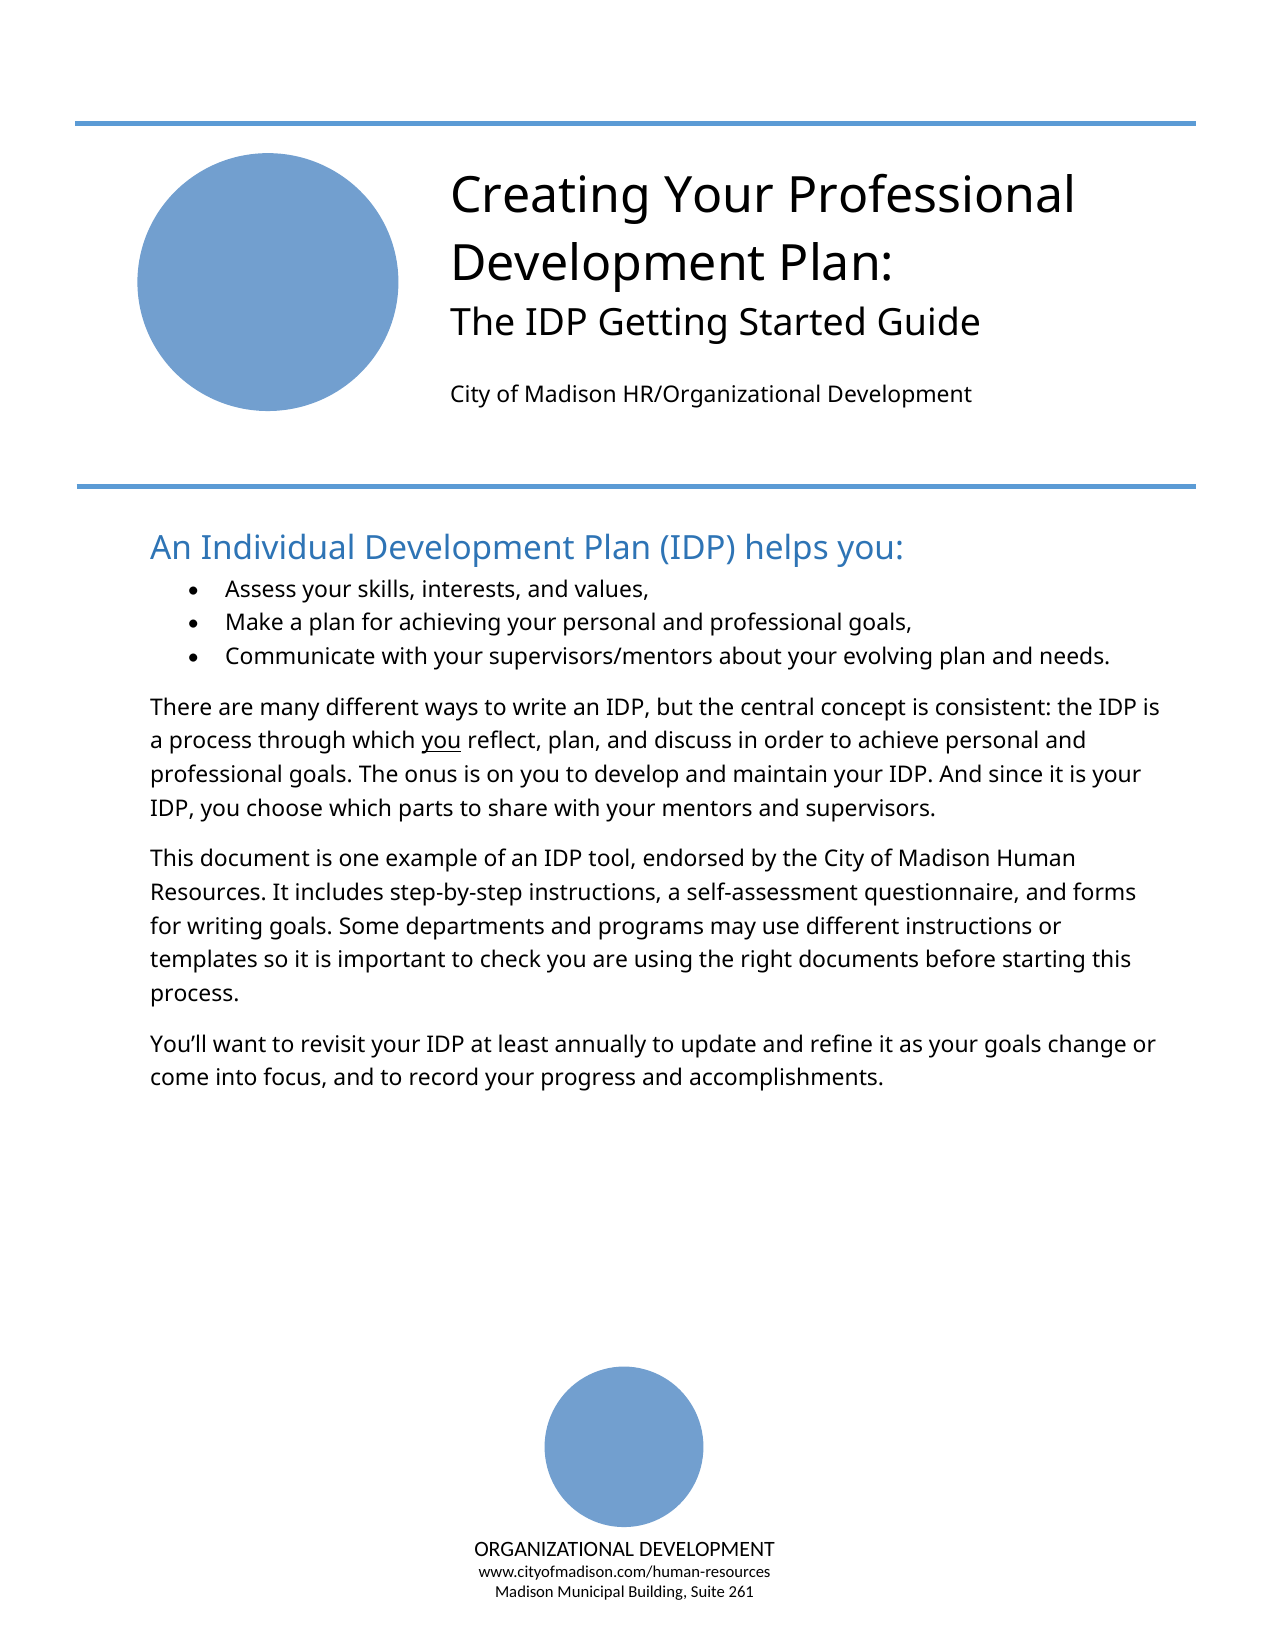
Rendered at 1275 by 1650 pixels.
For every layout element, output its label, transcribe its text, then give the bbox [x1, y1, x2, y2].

list Assess your skills, interests, and values, [187, 573, 1162, 604]
text This document is one example of an IDP tool, endorsed by the City of Madison Human Resources. It includes step-by-step instructions, a self-assessment questionnaire, and forms for writing goals. Some departments and programs may use different instructions or templates so it is important to check you are using the right documents before starting this process. [150, 842, 1162, 1008]
text There are many different ways to write an IDP, but the central concept is consistent: the IDP is a process through which you reflect, plan, and discuss in order to achieve personal and professional goals. The onus is on you to develop and maintain your IDP. And since it is your IDP, you choose which parts to share with your mentors and supervisors. [150, 691, 1162, 823]
list Communicate with your supervisors/mentors about your evolving plan and needs. [187, 640, 1162, 671]
list Make a plan for achieving your personal and professional goals, [187, 606, 1162, 638]
text You’ll want to revisit your IDP at least annually to update and refine it as your goals change or come into focus, and to record your progress and accomplishments. [150, 1028, 1162, 1093]
subtitle An Individual Development Plan (IDP) helps you: [150, 524, 1162, 569]
